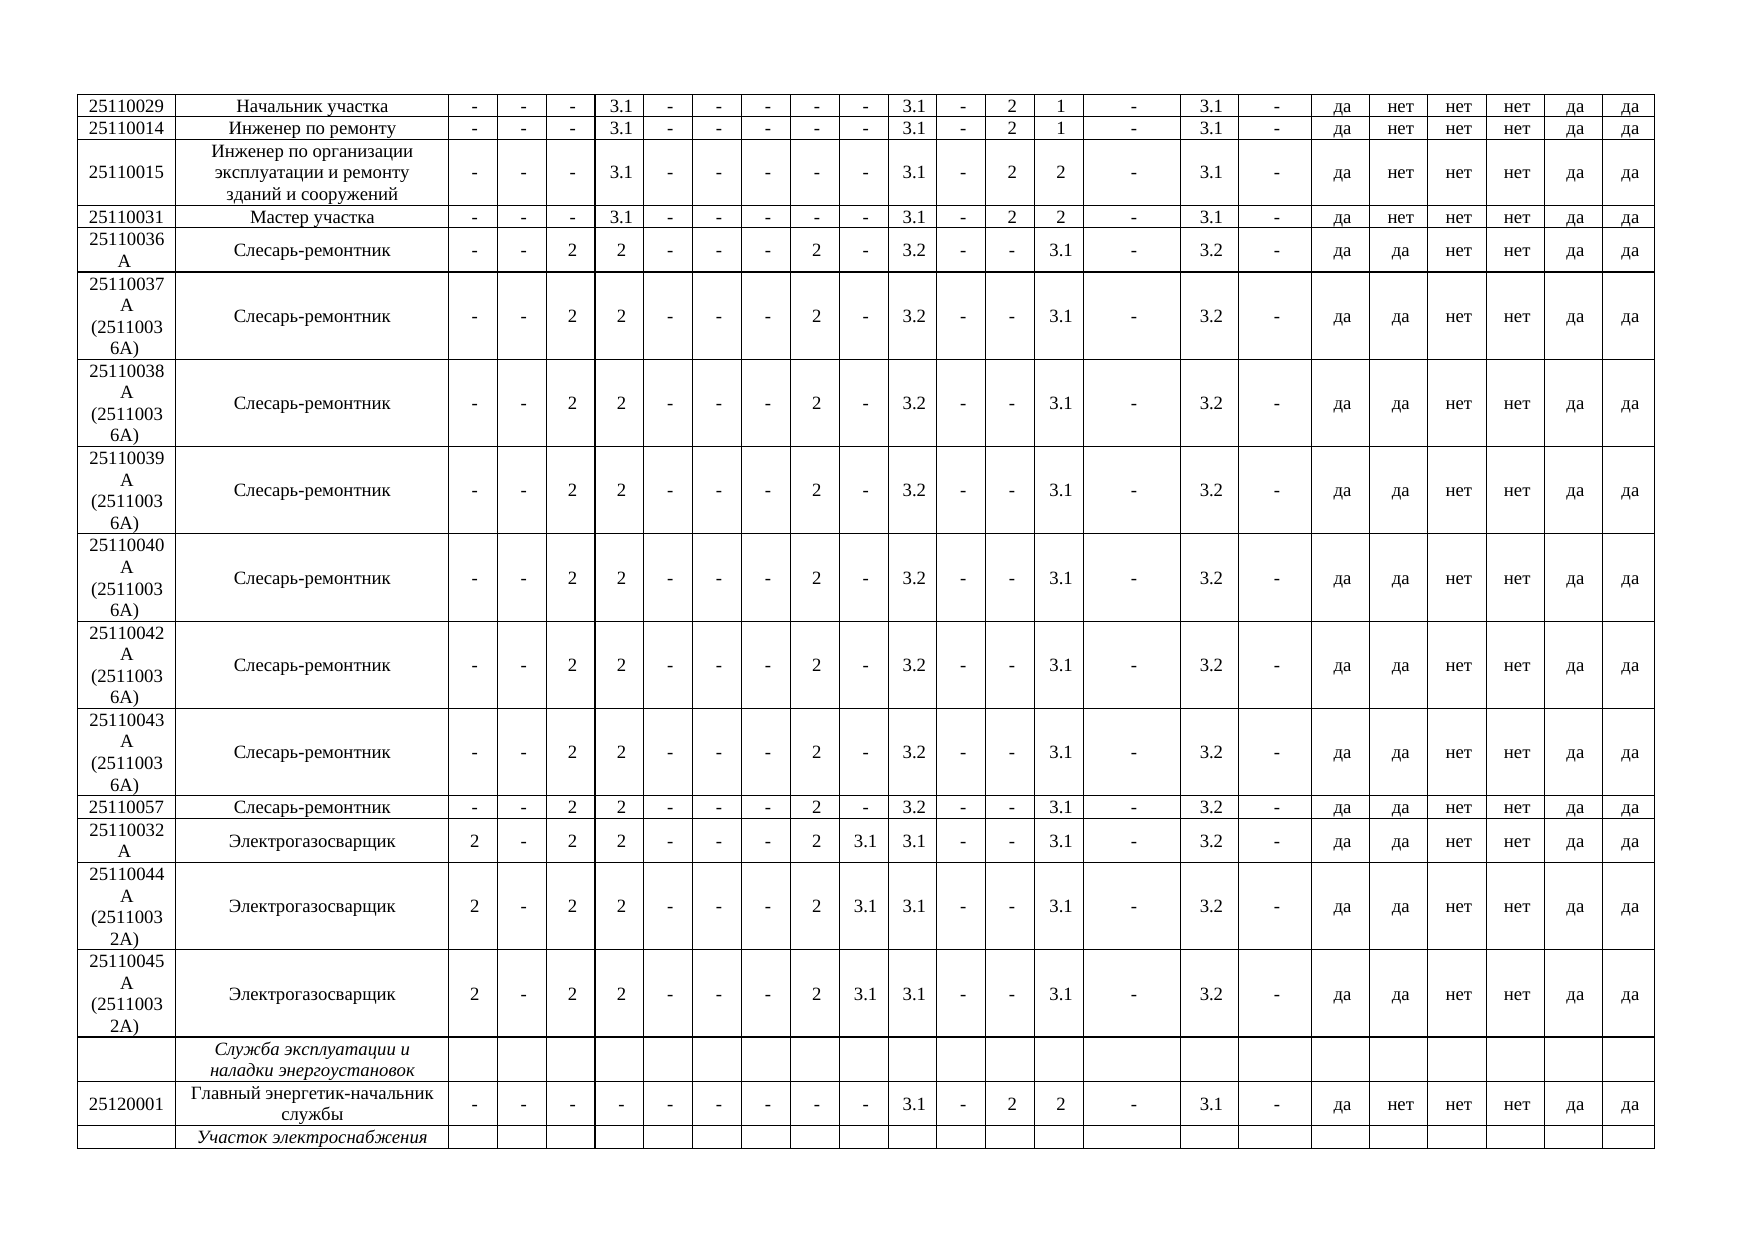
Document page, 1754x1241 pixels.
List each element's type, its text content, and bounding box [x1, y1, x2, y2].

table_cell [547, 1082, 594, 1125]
table_cell нет [1487, 140, 1544, 204]
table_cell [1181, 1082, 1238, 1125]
table_cell да [1312, 95, 1369, 116]
table_cell - [1239, 360, 1311, 446]
table_cell 3.1 [596, 206, 643, 227]
table_cell 3.1 [1181, 206, 1238, 227]
table_cell - [449, 360, 497, 446]
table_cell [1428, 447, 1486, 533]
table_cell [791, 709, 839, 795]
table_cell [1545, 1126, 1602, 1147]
table_cell нет [1370, 140, 1427, 204]
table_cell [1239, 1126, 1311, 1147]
table_cell 2 [986, 95, 1034, 116]
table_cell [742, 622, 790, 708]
table_cell Инженер по ремонту [176, 117, 448, 139]
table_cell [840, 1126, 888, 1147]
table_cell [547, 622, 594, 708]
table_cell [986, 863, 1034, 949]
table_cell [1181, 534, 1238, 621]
table_cell - [498, 140, 546, 204]
table_cell 3.1 [889, 95, 936, 116]
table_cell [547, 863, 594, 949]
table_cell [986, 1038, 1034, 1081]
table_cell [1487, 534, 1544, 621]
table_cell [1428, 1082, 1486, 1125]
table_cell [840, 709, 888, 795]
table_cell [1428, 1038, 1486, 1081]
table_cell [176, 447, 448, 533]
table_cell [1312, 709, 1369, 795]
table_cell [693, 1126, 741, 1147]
table_cell 25110036А [78, 228, 175, 271]
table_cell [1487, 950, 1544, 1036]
table_cell - [937, 117, 985, 139]
table_cell - [1084, 360, 1180, 446]
table_cell нет [1428, 95, 1486, 116]
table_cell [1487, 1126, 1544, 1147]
table_cell да [1312, 206, 1369, 227]
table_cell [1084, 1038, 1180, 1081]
table_cell 2 [547, 273, 594, 359]
table_cell - [498, 117, 546, 139]
table_cell 3.2 [889, 228, 936, 271]
table_cell - [644, 95, 692, 116]
table_cell да [1603, 228, 1654, 271]
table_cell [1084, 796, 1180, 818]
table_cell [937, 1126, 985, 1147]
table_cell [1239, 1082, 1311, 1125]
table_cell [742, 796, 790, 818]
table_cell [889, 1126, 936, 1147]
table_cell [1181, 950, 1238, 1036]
table_cell - [1084, 273, 1180, 359]
table_cell 3.1 [889, 117, 936, 139]
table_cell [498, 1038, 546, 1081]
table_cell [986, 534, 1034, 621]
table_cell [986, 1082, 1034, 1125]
table_cell нет [1487, 95, 1544, 116]
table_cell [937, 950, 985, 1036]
table_cell - [498, 273, 546, 359]
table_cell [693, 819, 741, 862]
table_cell Мастер участка [176, 206, 448, 227]
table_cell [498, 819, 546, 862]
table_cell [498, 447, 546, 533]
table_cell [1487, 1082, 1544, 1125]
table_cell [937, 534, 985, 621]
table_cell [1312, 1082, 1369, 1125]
table_cell - [840, 117, 888, 139]
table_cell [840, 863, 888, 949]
table_cell - [937, 273, 985, 359]
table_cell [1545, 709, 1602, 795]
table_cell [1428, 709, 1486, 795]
table_cell Начальник участка [176, 95, 448, 116]
table_cell - [547, 117, 594, 139]
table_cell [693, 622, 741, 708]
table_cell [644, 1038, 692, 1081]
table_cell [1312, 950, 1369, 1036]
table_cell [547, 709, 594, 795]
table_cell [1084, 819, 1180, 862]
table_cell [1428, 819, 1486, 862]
table_cell 3.2 [889, 273, 936, 359]
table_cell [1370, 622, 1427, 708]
table_cell - [693, 360, 741, 446]
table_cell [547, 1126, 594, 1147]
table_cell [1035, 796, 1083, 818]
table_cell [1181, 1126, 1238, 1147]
table_cell - [1084, 206, 1180, 227]
table_cell да [1603, 117, 1654, 139]
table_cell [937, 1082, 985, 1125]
table_cell - [693, 140, 741, 204]
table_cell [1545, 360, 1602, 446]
table_cell - [693, 228, 741, 271]
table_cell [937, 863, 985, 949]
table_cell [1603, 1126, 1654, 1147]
table_cell - [449, 206, 497, 227]
table_cell нет [1370, 206, 1427, 227]
table_cell - [1239, 206, 1311, 227]
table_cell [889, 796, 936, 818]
table_cell нет [1428, 273, 1486, 359]
table_cell - [937, 95, 985, 116]
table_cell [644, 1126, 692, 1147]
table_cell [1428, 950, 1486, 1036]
table_cell 25110038А (25110036А) [78, 360, 175, 446]
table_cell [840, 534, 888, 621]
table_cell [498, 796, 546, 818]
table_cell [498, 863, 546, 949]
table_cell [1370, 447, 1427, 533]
table_cell Слесарь-ремонтник [176, 273, 448, 359]
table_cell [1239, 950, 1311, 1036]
table_cell 25110031 [78, 206, 175, 227]
table_cell 2 [547, 360, 594, 446]
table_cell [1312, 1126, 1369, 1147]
table_cell - [644, 117, 692, 139]
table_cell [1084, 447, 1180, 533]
table_cell - [937, 360, 985, 446]
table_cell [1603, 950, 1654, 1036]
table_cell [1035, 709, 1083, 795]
table_cell нет [1487, 360, 1544, 446]
table_cell - [986, 273, 1034, 359]
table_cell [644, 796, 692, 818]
table_cell 3.1 [889, 206, 936, 227]
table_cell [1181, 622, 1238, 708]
table_cell - [449, 117, 497, 139]
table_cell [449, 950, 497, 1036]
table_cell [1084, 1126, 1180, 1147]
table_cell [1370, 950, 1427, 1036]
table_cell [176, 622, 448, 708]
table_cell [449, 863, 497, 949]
table_cell нет [1428, 228, 1486, 271]
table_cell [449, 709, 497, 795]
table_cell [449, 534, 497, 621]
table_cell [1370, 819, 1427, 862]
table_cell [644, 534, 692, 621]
table_cell - [791, 117, 839, 139]
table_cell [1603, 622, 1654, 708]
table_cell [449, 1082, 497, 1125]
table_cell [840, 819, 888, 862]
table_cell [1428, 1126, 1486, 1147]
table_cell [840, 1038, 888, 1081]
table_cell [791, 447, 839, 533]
table_cell да [1603, 140, 1654, 204]
table_cell - [1239, 140, 1311, 204]
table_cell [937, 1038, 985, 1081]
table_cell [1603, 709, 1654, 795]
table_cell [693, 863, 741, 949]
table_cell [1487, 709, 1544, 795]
table_cell - [644, 360, 692, 446]
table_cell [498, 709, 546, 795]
table_cell Слесарь-ремонтник [176, 360, 448, 446]
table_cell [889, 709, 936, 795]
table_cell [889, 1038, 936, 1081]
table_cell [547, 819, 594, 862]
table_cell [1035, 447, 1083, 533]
table_cell 2 [596, 273, 643, 359]
table_cell да [1312, 117, 1369, 139]
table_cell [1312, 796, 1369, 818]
table_cell Слесарь-ремонтник [176, 228, 448, 271]
table_cell 3.2 [1181, 273, 1238, 359]
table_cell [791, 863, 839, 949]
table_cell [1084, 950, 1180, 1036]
table_cell нет [1428, 206, 1486, 227]
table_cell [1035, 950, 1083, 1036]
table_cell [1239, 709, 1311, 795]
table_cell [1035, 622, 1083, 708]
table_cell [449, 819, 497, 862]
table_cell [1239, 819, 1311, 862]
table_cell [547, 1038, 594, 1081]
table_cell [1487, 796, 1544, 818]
table_cell 25110037А (25110036А) [78, 273, 175, 359]
table_cell - [693, 117, 741, 139]
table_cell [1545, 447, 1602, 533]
table_cell - [1239, 228, 1311, 271]
table_cell - [937, 228, 985, 271]
table_cell 3.1 [889, 140, 936, 204]
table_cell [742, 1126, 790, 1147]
table_cell нет [1487, 206, 1544, 227]
table_cell - [1084, 228, 1180, 271]
table_cell - [1084, 140, 1180, 204]
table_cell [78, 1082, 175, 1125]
table_cell - [449, 228, 497, 271]
table_cell 2 [986, 140, 1034, 204]
table_cell - [693, 95, 741, 116]
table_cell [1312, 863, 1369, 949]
table_cell - [449, 140, 497, 204]
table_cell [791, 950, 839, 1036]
table_cell - [1239, 273, 1311, 359]
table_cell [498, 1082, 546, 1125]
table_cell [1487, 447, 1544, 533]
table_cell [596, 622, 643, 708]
table_cell 3.2 [889, 360, 936, 446]
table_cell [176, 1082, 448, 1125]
table_cell да [1545, 206, 1602, 227]
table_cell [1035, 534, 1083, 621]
table_cell 3.1 [596, 95, 643, 116]
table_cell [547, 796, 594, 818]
table_cell да [1603, 206, 1654, 227]
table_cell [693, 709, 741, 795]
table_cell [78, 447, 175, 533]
table_cell - [1084, 95, 1180, 116]
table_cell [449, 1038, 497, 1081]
table_cell 3.1 [1181, 117, 1238, 139]
table_cell 2 [986, 117, 1034, 139]
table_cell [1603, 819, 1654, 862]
table_cell 2 [791, 273, 839, 359]
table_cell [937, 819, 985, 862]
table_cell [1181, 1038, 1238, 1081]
table_cell - [742, 206, 790, 227]
table_cell - [986, 360, 1034, 446]
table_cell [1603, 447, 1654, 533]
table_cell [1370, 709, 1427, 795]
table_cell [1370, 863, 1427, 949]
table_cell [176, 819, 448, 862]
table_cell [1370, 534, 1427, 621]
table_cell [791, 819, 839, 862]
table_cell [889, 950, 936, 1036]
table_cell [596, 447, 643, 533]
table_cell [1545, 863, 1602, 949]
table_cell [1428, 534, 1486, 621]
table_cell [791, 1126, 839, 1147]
table_cell - [840, 360, 888, 446]
table_cell 3.2 [1181, 228, 1238, 271]
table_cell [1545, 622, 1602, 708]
table_cell - [498, 206, 546, 227]
table_cell 3.1 [1035, 228, 1083, 271]
table_cell да [1312, 360, 1369, 446]
table_cell - [840, 228, 888, 271]
table_cell - [840, 273, 888, 359]
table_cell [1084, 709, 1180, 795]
table_cell - [742, 140, 790, 204]
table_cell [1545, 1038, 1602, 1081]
table_cell нет [1487, 228, 1544, 271]
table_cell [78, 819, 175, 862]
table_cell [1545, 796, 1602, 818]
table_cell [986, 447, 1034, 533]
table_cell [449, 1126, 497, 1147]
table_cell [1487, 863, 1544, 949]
table_cell - [742, 228, 790, 271]
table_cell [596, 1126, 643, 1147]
table_cell 1 [1035, 117, 1083, 139]
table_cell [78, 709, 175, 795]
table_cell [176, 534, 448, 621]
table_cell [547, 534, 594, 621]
table_cell да [1545, 117, 1602, 139]
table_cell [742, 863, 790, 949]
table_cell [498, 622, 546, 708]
table_cell нет [1428, 360, 1486, 446]
table_cell - [449, 95, 497, 116]
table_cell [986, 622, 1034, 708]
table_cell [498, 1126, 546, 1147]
table_cell 25110014 [78, 117, 175, 139]
table_cell да [1545, 228, 1602, 271]
table_cell да [1370, 273, 1427, 359]
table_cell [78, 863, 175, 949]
table_cell да [1545, 273, 1602, 359]
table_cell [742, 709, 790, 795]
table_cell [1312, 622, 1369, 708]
table_cell нет [1487, 117, 1544, 139]
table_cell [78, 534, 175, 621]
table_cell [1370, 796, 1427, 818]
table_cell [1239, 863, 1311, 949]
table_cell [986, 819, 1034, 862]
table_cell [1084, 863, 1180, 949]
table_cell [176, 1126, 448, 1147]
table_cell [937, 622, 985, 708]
table_cell нет [1370, 117, 1427, 139]
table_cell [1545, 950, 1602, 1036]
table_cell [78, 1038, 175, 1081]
table_cell 2 [547, 228, 594, 271]
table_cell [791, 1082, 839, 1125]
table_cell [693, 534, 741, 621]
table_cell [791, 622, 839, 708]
table_cell - [840, 95, 888, 116]
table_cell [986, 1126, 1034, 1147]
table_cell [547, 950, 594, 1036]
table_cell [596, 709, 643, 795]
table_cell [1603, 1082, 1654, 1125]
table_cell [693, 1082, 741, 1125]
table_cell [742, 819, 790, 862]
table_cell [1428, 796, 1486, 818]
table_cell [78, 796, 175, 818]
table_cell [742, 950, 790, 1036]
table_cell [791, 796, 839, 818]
table_cell да [1312, 273, 1369, 359]
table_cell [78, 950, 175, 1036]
table_cell да [1545, 95, 1602, 116]
table_cell да [1603, 95, 1654, 116]
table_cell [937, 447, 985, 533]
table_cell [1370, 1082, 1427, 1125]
table_cell - [547, 95, 594, 116]
table_cell - [1239, 95, 1311, 116]
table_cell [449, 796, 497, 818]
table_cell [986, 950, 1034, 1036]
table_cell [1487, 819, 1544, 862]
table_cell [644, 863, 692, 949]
table_cell 2 [596, 360, 643, 446]
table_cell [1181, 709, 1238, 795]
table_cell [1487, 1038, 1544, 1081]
table_cell 3.1 [1035, 360, 1083, 446]
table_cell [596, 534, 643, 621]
table_cell - [498, 95, 546, 116]
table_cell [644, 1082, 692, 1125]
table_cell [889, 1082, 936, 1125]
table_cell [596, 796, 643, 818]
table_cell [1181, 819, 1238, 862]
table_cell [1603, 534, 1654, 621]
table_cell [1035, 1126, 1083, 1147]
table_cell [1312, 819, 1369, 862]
table_cell - [742, 273, 790, 359]
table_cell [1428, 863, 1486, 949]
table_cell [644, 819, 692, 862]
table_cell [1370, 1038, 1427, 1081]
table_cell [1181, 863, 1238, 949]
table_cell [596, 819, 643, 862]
table_cell нет [1428, 140, 1486, 204]
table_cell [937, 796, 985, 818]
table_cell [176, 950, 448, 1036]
table_cell - [498, 228, 546, 271]
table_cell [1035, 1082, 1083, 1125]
table_cell 25110015 [78, 140, 175, 204]
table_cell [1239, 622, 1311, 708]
table_cell 2 [986, 206, 1034, 227]
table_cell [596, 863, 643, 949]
table_cell - [1084, 117, 1180, 139]
table_cell - [644, 228, 692, 271]
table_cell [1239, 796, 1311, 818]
table_cell - [693, 206, 741, 227]
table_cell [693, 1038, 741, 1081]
table_cell да [1603, 273, 1654, 359]
table_cell - [498, 360, 546, 446]
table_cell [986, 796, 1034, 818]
table_cell - [547, 140, 594, 204]
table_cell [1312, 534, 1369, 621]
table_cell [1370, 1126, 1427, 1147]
table_cell да [1312, 140, 1369, 204]
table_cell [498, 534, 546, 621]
table_cell - [840, 140, 888, 204]
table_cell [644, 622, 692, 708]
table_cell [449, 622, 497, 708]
table_cell 2 [596, 228, 643, 271]
table_cell 3.1 [596, 117, 643, 139]
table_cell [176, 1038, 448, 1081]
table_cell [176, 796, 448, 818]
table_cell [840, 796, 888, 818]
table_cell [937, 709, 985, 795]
table_cell - [937, 140, 985, 204]
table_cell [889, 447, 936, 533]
table_cell - [547, 206, 594, 227]
table_cell - [742, 95, 790, 116]
table_cell 25110029 [78, 95, 175, 116]
table_cell Инженер по организации эксплуатации и ремонту зданий и сооружений [176, 140, 448, 204]
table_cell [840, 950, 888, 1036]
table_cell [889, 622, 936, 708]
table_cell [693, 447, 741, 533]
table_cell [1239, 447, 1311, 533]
table_cell - [791, 140, 839, 204]
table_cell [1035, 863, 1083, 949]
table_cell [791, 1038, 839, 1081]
table_cell - [791, 95, 839, 116]
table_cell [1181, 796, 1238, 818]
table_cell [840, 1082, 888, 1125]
table_cell - [791, 206, 839, 227]
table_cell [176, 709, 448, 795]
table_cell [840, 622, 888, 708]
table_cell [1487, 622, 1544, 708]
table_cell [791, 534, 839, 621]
table_cell нет [1428, 117, 1486, 139]
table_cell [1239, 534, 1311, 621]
table_cell да [1370, 360, 1427, 446]
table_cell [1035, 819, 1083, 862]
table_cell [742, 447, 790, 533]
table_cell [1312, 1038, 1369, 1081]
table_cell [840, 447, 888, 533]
table_cell да [1545, 140, 1602, 204]
table_cell нет [1487, 273, 1544, 359]
table_cell 3.1 [1181, 140, 1238, 204]
table_cell - [644, 140, 692, 204]
table_cell 1 [1035, 95, 1083, 116]
table_cell нет [1370, 95, 1427, 116]
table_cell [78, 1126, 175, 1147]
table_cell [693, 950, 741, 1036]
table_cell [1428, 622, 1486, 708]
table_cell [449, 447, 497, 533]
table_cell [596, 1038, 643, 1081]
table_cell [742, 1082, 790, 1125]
table_cell - [742, 117, 790, 139]
table_cell 3.1 [1035, 273, 1083, 359]
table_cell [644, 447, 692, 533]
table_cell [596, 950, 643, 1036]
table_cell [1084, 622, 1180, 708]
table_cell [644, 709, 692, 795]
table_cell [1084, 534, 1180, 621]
table_cell 2 [1035, 206, 1083, 227]
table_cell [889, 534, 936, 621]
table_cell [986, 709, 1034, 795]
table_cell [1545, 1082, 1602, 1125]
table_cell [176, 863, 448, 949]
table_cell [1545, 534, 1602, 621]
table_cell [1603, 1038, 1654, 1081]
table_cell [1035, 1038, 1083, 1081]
table_cell 3.2 [1181, 360, 1238, 446]
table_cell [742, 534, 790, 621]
table_cell - [1239, 117, 1311, 139]
table_cell да [1312, 228, 1369, 271]
table_cell - [937, 206, 985, 227]
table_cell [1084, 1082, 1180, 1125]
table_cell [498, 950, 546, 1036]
table_cell - [986, 228, 1034, 271]
table_cell - [644, 273, 692, 359]
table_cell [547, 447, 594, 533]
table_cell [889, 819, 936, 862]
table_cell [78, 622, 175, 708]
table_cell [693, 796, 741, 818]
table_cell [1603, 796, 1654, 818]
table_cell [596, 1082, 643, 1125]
table_cell - [840, 206, 888, 227]
table_cell 2 [791, 228, 839, 271]
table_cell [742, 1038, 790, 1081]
table_cell - [644, 206, 692, 227]
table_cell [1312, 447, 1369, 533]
table_cell 3.1 [596, 140, 643, 204]
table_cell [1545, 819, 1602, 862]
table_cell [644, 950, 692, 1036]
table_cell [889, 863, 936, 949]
table_cell 2 [791, 360, 839, 446]
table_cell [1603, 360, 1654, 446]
table_cell 2 [1035, 140, 1083, 204]
table_cell да [1370, 228, 1427, 271]
table_cell - [449, 273, 497, 359]
table_cell - [693, 273, 741, 359]
table_cell - [742, 360, 790, 446]
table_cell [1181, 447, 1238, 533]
table_cell 3.1 [1181, 95, 1238, 116]
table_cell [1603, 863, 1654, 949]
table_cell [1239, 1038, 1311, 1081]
